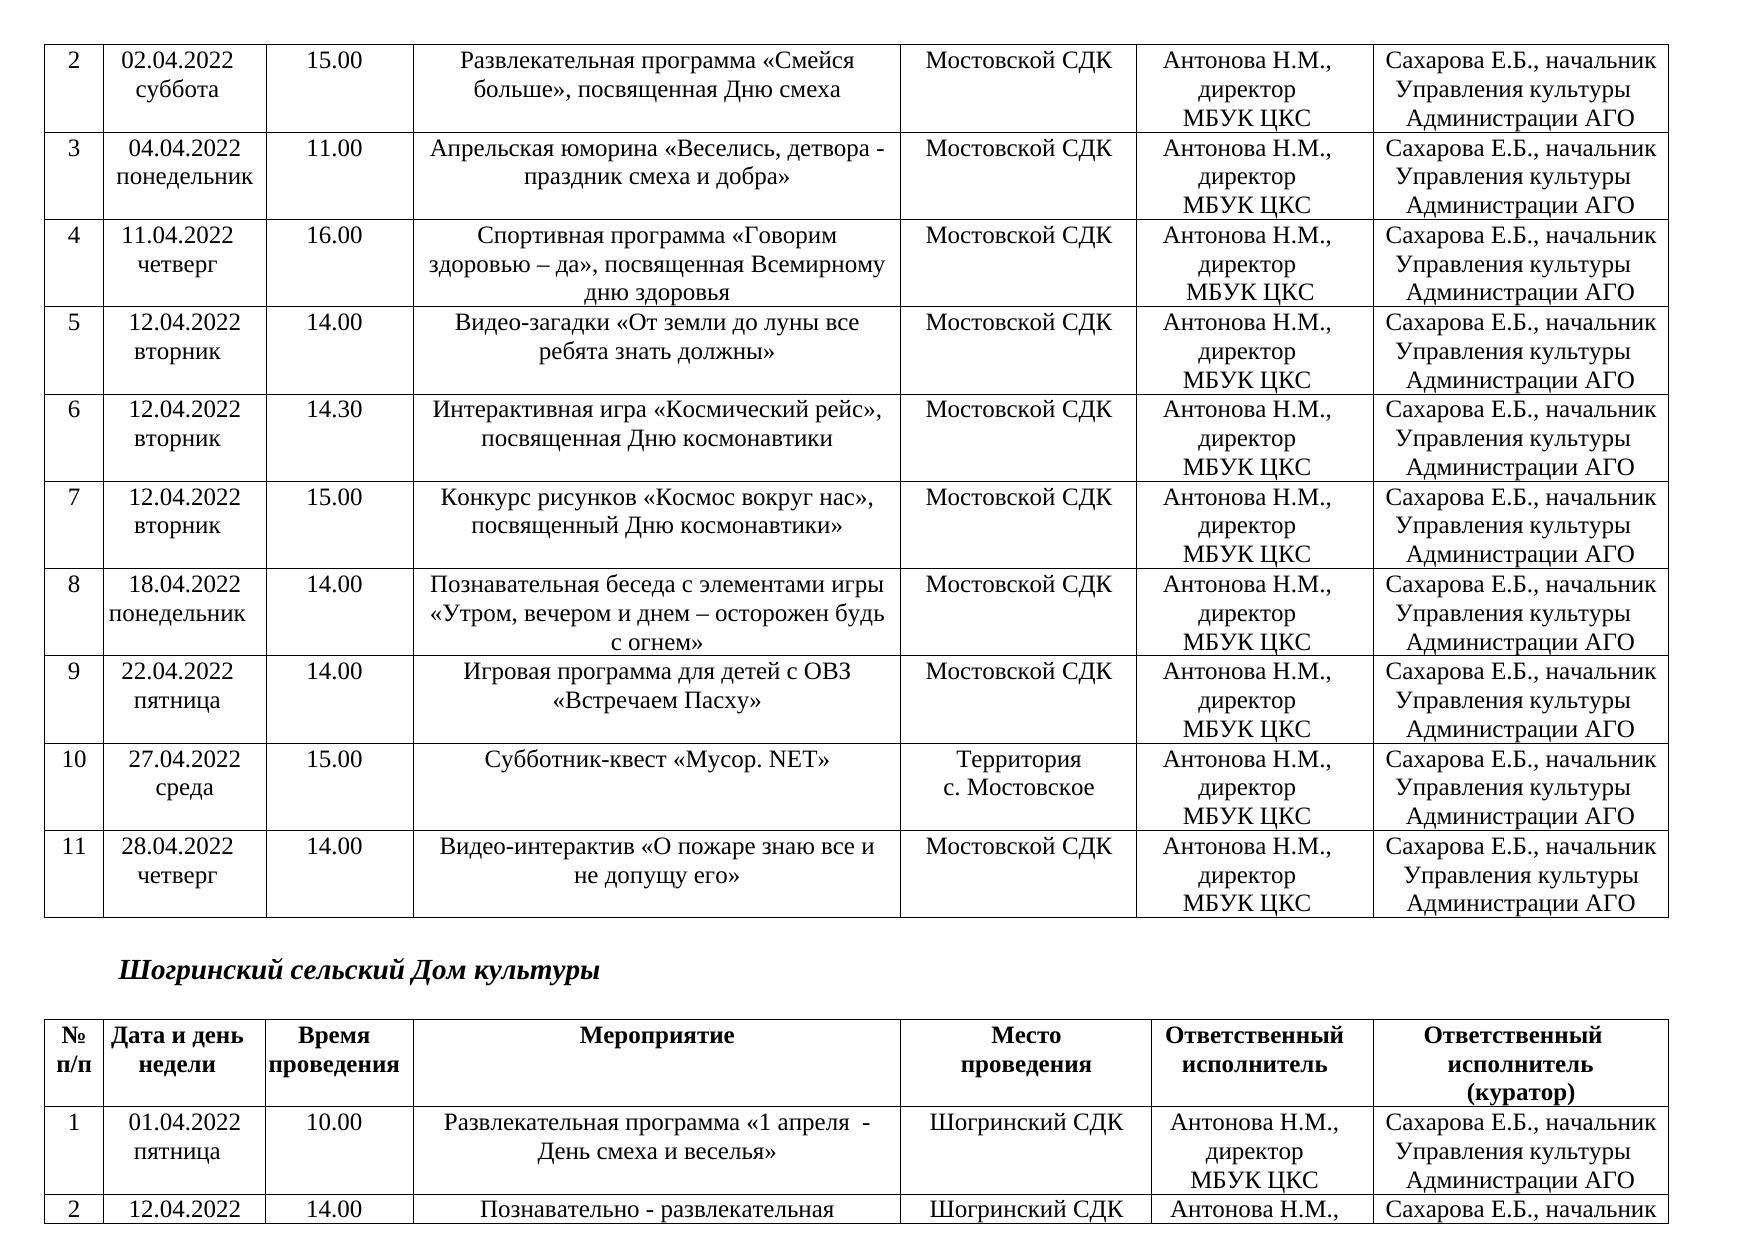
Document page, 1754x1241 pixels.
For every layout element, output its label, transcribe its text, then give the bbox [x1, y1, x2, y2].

table_cell Сахарова Е.Б., начальник Управления культуры Администрации АГО [1374, 656, 1668, 743]
table_cell Апрельская юморина «Веселись, детвора - праздник смеха и добра» [414, 133, 900, 219]
table_cell Антонова Н.М., директор МБУК ЦКС [1137, 482, 1373, 568]
table_cell 10.00 [266, 1107, 413, 1193]
table_cell 10 [45, 744, 103, 830]
table_cell Мостовской СДК [901, 569, 1136, 655]
table_cell Интерактивная игра «Космический рейс», посвященная Дню космонавтики [414, 395, 900, 481]
table_cell Антонова Н.М., директор МБУК ЦКС [1137, 307, 1373, 393]
table_cell 2 [45, 45, 103, 132]
table_cell 7 [45, 482, 103, 568]
table_cell 22.04.2022 пятница [104, 656, 266, 743]
table_cell 6 [45, 395, 103, 481]
table_cell Антонова Н.М., директор МБУК ЦКС [1137, 656, 1373, 743]
table_cell 12.04.2022 вторник [104, 482, 266, 568]
table_cell Мостовской СДК [901, 307, 1136, 393]
table_cell Мостовской СДК [901, 45, 1136, 132]
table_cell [414, 1195, 900, 1223]
table_cell 12.04.2022 вторник [104, 1195, 265, 1223]
table_header Ответственный исполнитель [1152, 1020, 1373, 1106]
table_cell Познавательная беседа с элементами игры «Утром, вечером и днем – осторожен будь с огнем» [414, 569, 900, 655]
table_cell Антонова Н.М., директор МБУК ЦКС [1137, 831, 1373, 917]
table_cell 28.04.2022 четверг [104, 831, 266, 917]
table_cell 14.30 [267, 395, 413, 481]
text Шогринский сельский Дом культуры [118, 952, 1636, 985]
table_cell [1152, 1107, 1373, 1193]
table_cell Развлекательная программа «Смейся больше», посвященная Дню смеха [414, 45, 900, 132]
table_cell Шогринский СДК [901, 1107, 1151, 1193]
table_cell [1374, 45, 1668, 132]
table_cell Шогринский СДК [901, 1195, 1151, 1223]
table_cell 02.04.2022 суббота [104, 45, 266, 132]
table_cell Игровая программа для детей с ОВЗ «Встречаем Пасху» [414, 656, 900, 743]
table_cell Мостовской СДК [901, 220, 1136, 306]
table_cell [1137, 45, 1373, 132]
table_cell Субботник-квест «Мусор. NET» [414, 744, 900, 830]
table_cell Конкурс рисунков «Космос вокруг нас», посвященный Дню космонавтики» [414, 482, 900, 568]
table_cell 14.00 [267, 569, 413, 655]
table_header № п/п [45, 1020, 103, 1106]
table_cell Антонова Н.М., директор МБУК ЦКС [1137, 569, 1373, 655]
table_cell Сахарова Е.Б., начальник Управления культуры Администрации АГО [1374, 133, 1668, 219]
table_cell 18.04.2022 понедельник [104, 569, 266, 655]
table_cell Сахарова Е.Б., начальник Управления культуры Администрации АГО [1374, 307, 1668, 393]
table_cell 8 [45, 569, 103, 655]
table_header Мероприятие [414, 1020, 900, 1106]
table_cell 15.00 [267, 744, 413, 830]
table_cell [1374, 1195, 1668, 1223]
table_cell Антонова Н.М., директор МБУК ЦКС [1137, 744, 1373, 830]
table_cell Территория с. Мостовское [901, 744, 1136, 830]
table_cell 5 [45, 307, 103, 393]
table_cell 11 [45, 831, 103, 917]
table_cell 14.00 [267, 307, 413, 393]
table_cell 14.00 [266, 1195, 413, 1223]
table_cell Сахарова Е.Б., начальник Управления культуры Администрации АГО [1374, 395, 1668, 481]
table_cell Сахарова Е.Б., начальник Управления культуры Администрации АГО [1374, 831, 1668, 917]
table_header Ответственный исполнитель (куратор) [1374, 1020, 1668, 1106]
table_cell Сахарова Е.Б., начальник Управления культуры Администрации АГО [1374, 482, 1668, 568]
table_cell Сахарова Е.Б., начальник Управления культуры Администрации АГО [1374, 744, 1668, 830]
table_cell 1 [45, 1107, 103, 1193]
table_cell Спортивная программа «Говорим здоровью – да», посвященная Всемирному дню здоровья [414, 220, 900, 306]
table_cell Видео-интерактив «О пожаре знаю все и не допущу его» [414, 831, 900, 917]
table_cell Сахарова Е.Б., начальник Управления культуры Администрации АГО [1374, 220, 1668, 306]
table_header Дата и день недели [104, 1020, 265, 1106]
table_cell Мостовской СДК [901, 395, 1136, 481]
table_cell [1152, 1195, 1373, 1223]
table_cell Мостовской СДК [901, 482, 1136, 568]
table_cell 14.00 [267, 656, 413, 743]
table_cell 12.04.2022 вторник [104, 307, 266, 393]
table_cell 14.00 [267, 831, 413, 917]
table_cell Антонова Н.М., директор МБУК ЦКС [1137, 395, 1373, 481]
table_cell Мостовской СДК [901, 656, 1136, 743]
table_cell 27.04.2022 среда [104, 744, 266, 830]
table_cell 11.00 [267, 133, 413, 219]
table_cell 12.04.2022 вторник [104, 395, 266, 481]
table_cell Мостовской СДК [901, 831, 1136, 917]
table_cell 15.00 [267, 45, 413, 132]
table_cell 16.00 [267, 220, 413, 306]
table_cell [1374, 1107, 1668, 1193]
table_cell 4 [45, 220, 103, 306]
table_cell Мостовской СДК [901, 133, 1136, 219]
table_cell 15.00 [267, 482, 413, 568]
table_cell 11.04.2022 четверг [104, 220, 266, 306]
table_cell Развлекательная программа «1 апреля - День смеха и веселья» [414, 1107, 900, 1193]
table_cell Видео-загадки «От земли до луны все ребята знать должны» [414, 307, 900, 393]
table_cell Сахарова Е.Б., начальник Управления культуры Администрации АГО [1374, 569, 1668, 655]
table_cell 3 [45, 133, 103, 219]
table_cell 04.04.2022 понедельник [104, 133, 266, 219]
table_header Время проведения [266, 1020, 413, 1106]
table_cell 2 [45, 1195, 103, 1223]
table_cell 01.04.2022 пятница [104, 1107, 265, 1193]
table_cell Антонова Н.М., директор МБУК ЦКС [1137, 133, 1373, 219]
table_cell 9 [45, 656, 103, 743]
table_header Место проведения [901, 1020, 1151, 1106]
table_cell Антонова Н.М., директор МБУК ЦКС [1137, 220, 1373, 306]
